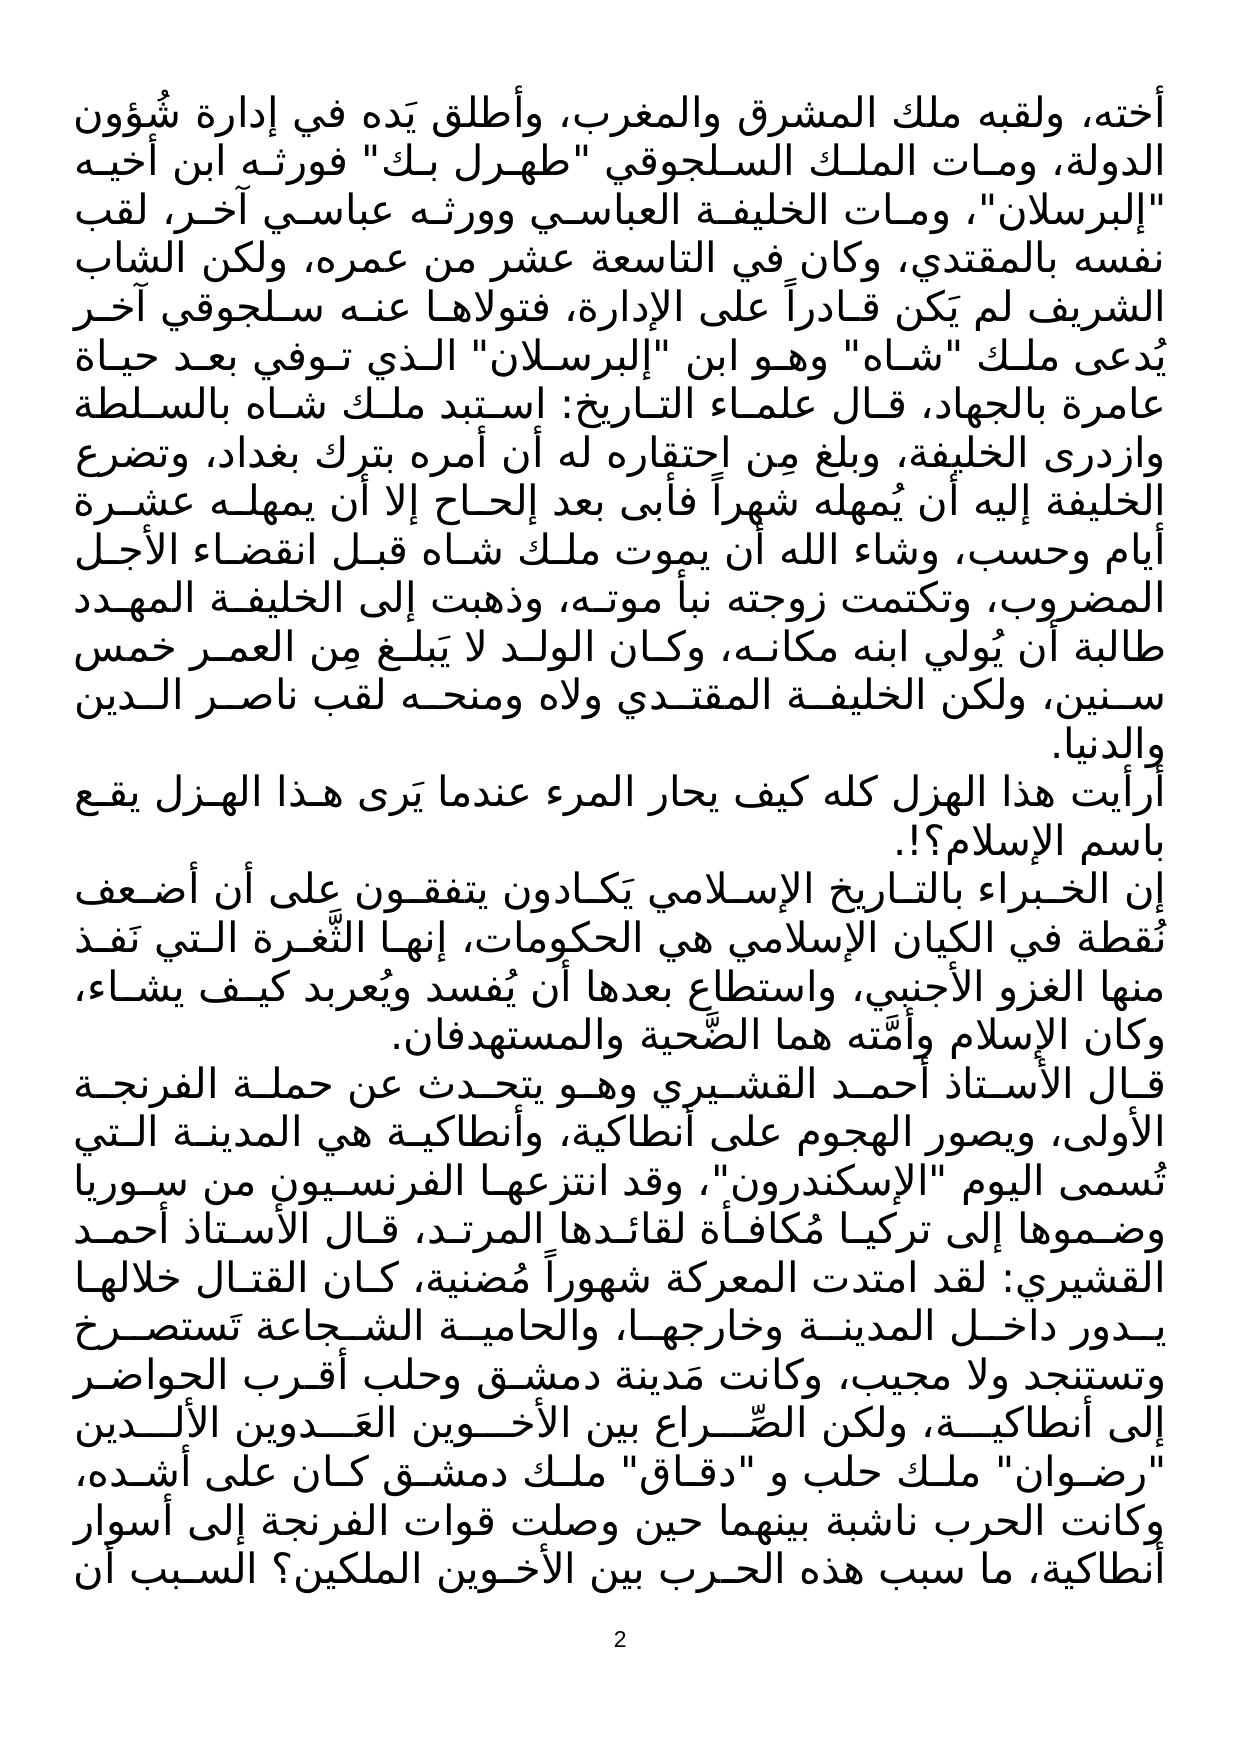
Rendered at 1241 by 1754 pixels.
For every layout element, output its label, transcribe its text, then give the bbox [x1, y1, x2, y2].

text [74, 89, 1167, 768]
text أرأيت هذا الهزل كله كيف يحار المرء عندما يَرى هذا الهزل يقع باسم الإسلام؟!. [74, 768, 1167, 865]
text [74, 1059, 1167, 1593]
text إن الخبراء بالتاريخ الإسلامي يَكادون يتفقون على أن أضعف نُقطة في الكيان الإسلامي هي الحكومات، إنها الثَّغرة التي نَفذ منها الغزو الأجنبي، واستطاع بعدها أن يُفسد ويُعربد كيف يشاء، وكان الإسلام وأمَّته هما الضَّحية والمستهدفان. [74, 865, 1167, 1059]
